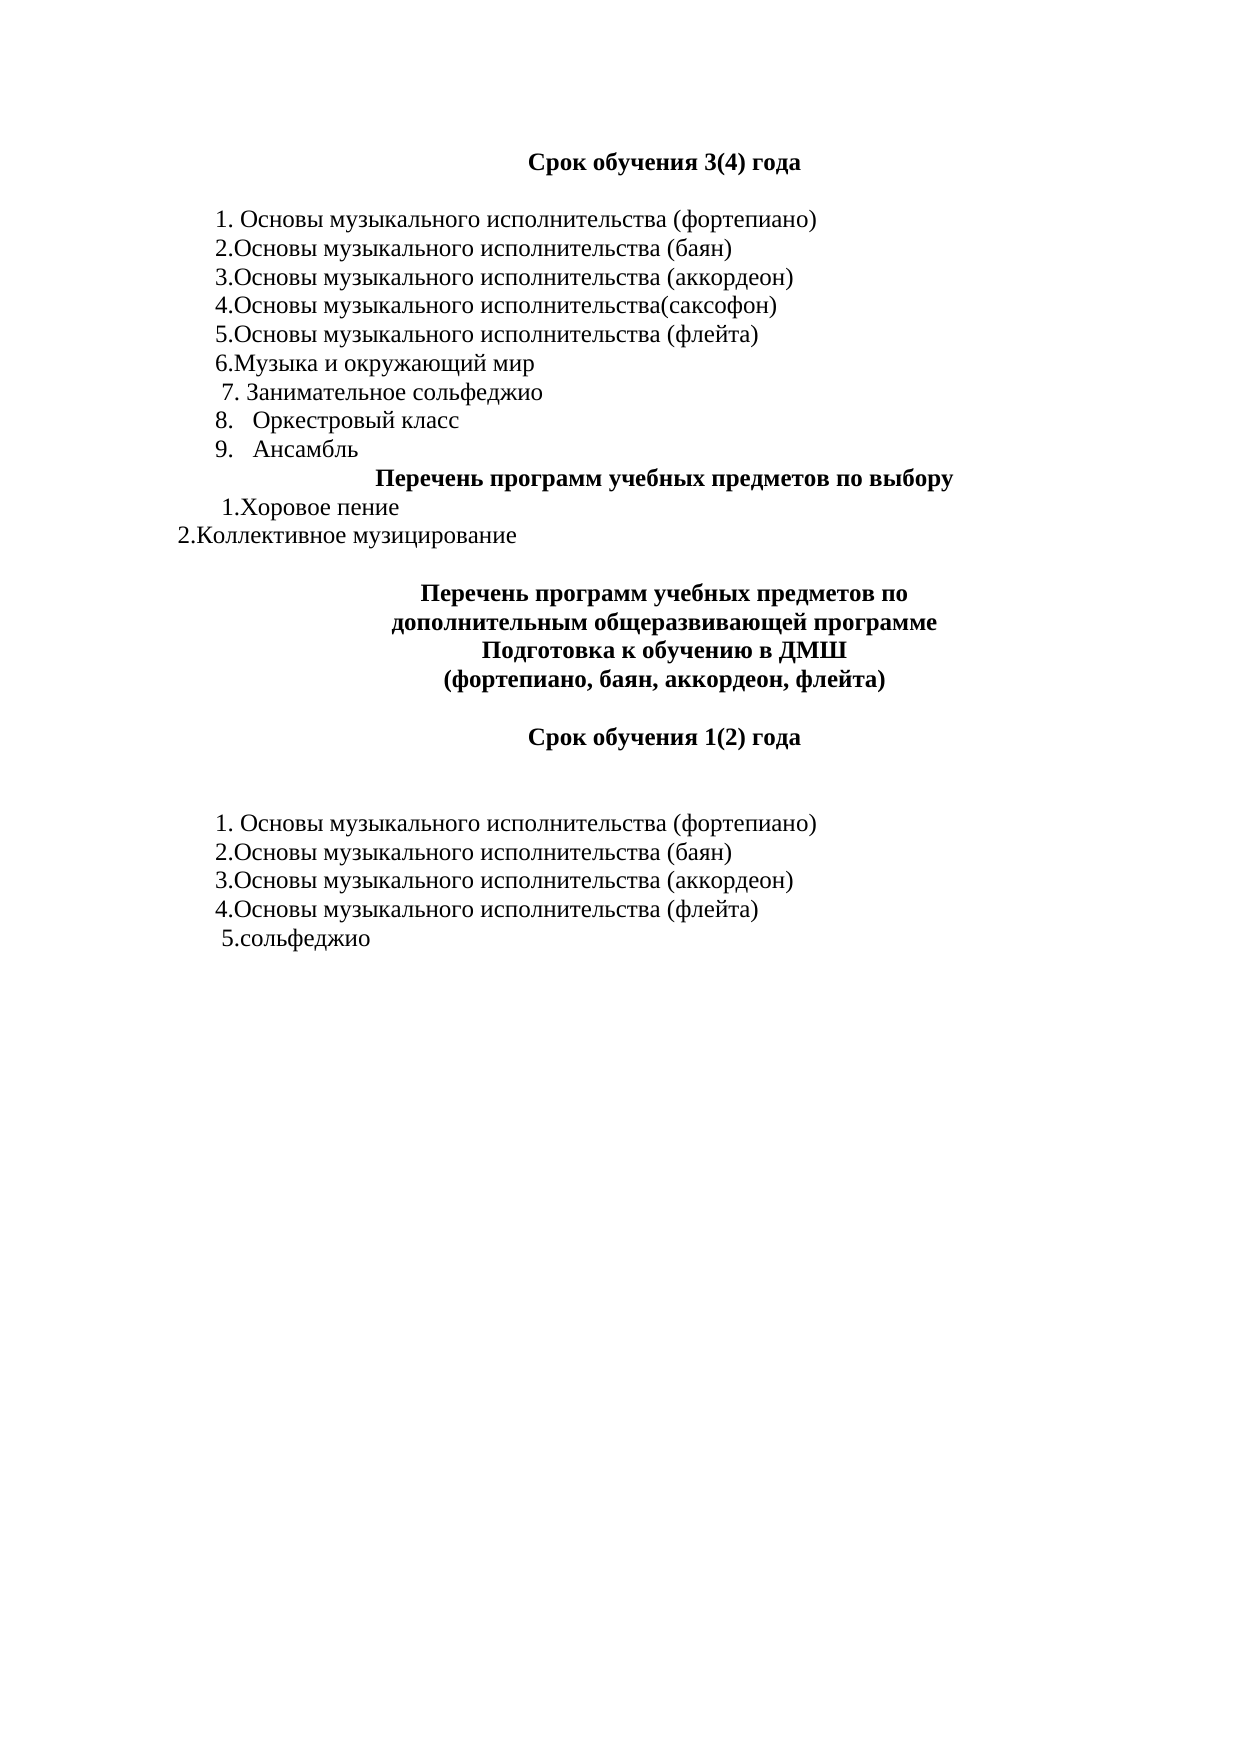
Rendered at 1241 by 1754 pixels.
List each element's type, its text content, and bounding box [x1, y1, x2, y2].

list Ансамбль [215, 434, 1152, 463]
text 7. Занимательное сольфеджио [177, 377, 1152, 406]
text 1. Основы музыкального исполнительства (фортепиано) [177, 204, 1152, 233]
text 3.Основы музыкального исполнительства (аккордеон) [215, 262, 1152, 291]
text 5.сольфеджио [177, 923, 1152, 952]
text 4.Основы музыкального исполнительства (флейта) [215, 894, 1152, 923]
text 2.Коллективное музицирование [177, 521, 1152, 549]
text 2.Основы музыкального исполнительства (баян) [215, 233, 1152, 262]
text Перечень программ учебных предметов по [177, 578, 1152, 607]
list Перечень программ учебных предметов по выбору [177, 463, 1152, 492]
text 2.Основы музыкального исполнительства (баян) [215, 837, 1152, 866]
list Оркестровый класс [215, 406, 1152, 434]
text Подготовка к обучению в ДМШ [177, 636, 1152, 664]
text Срок обучения 1(2) года [177, 722, 1152, 751]
text 6.Музыка и окружающий мир [177, 348, 1152, 377]
text 1.Хоровое пение [177, 492, 1152, 521]
text 4.Основы музыкального исполнительства(саксофон) [215, 291, 1152, 319]
text 5.Основы музыкального исполнительства (флейта) [215, 319, 1152, 348]
text (фортепиано, баян, аккордеон, флейта) [177, 664, 1152, 693]
text 3.Основы музыкального исполнительства (аккордеон) [215, 866, 1152, 894]
text 1. Основы музыкального исполнительства (фортепиано) [177, 808, 1152, 837]
text Срок обучения 3(4) года [177, 147, 1152, 176]
text дополнительным общеразвивающей программе [177, 607, 1152, 636]
